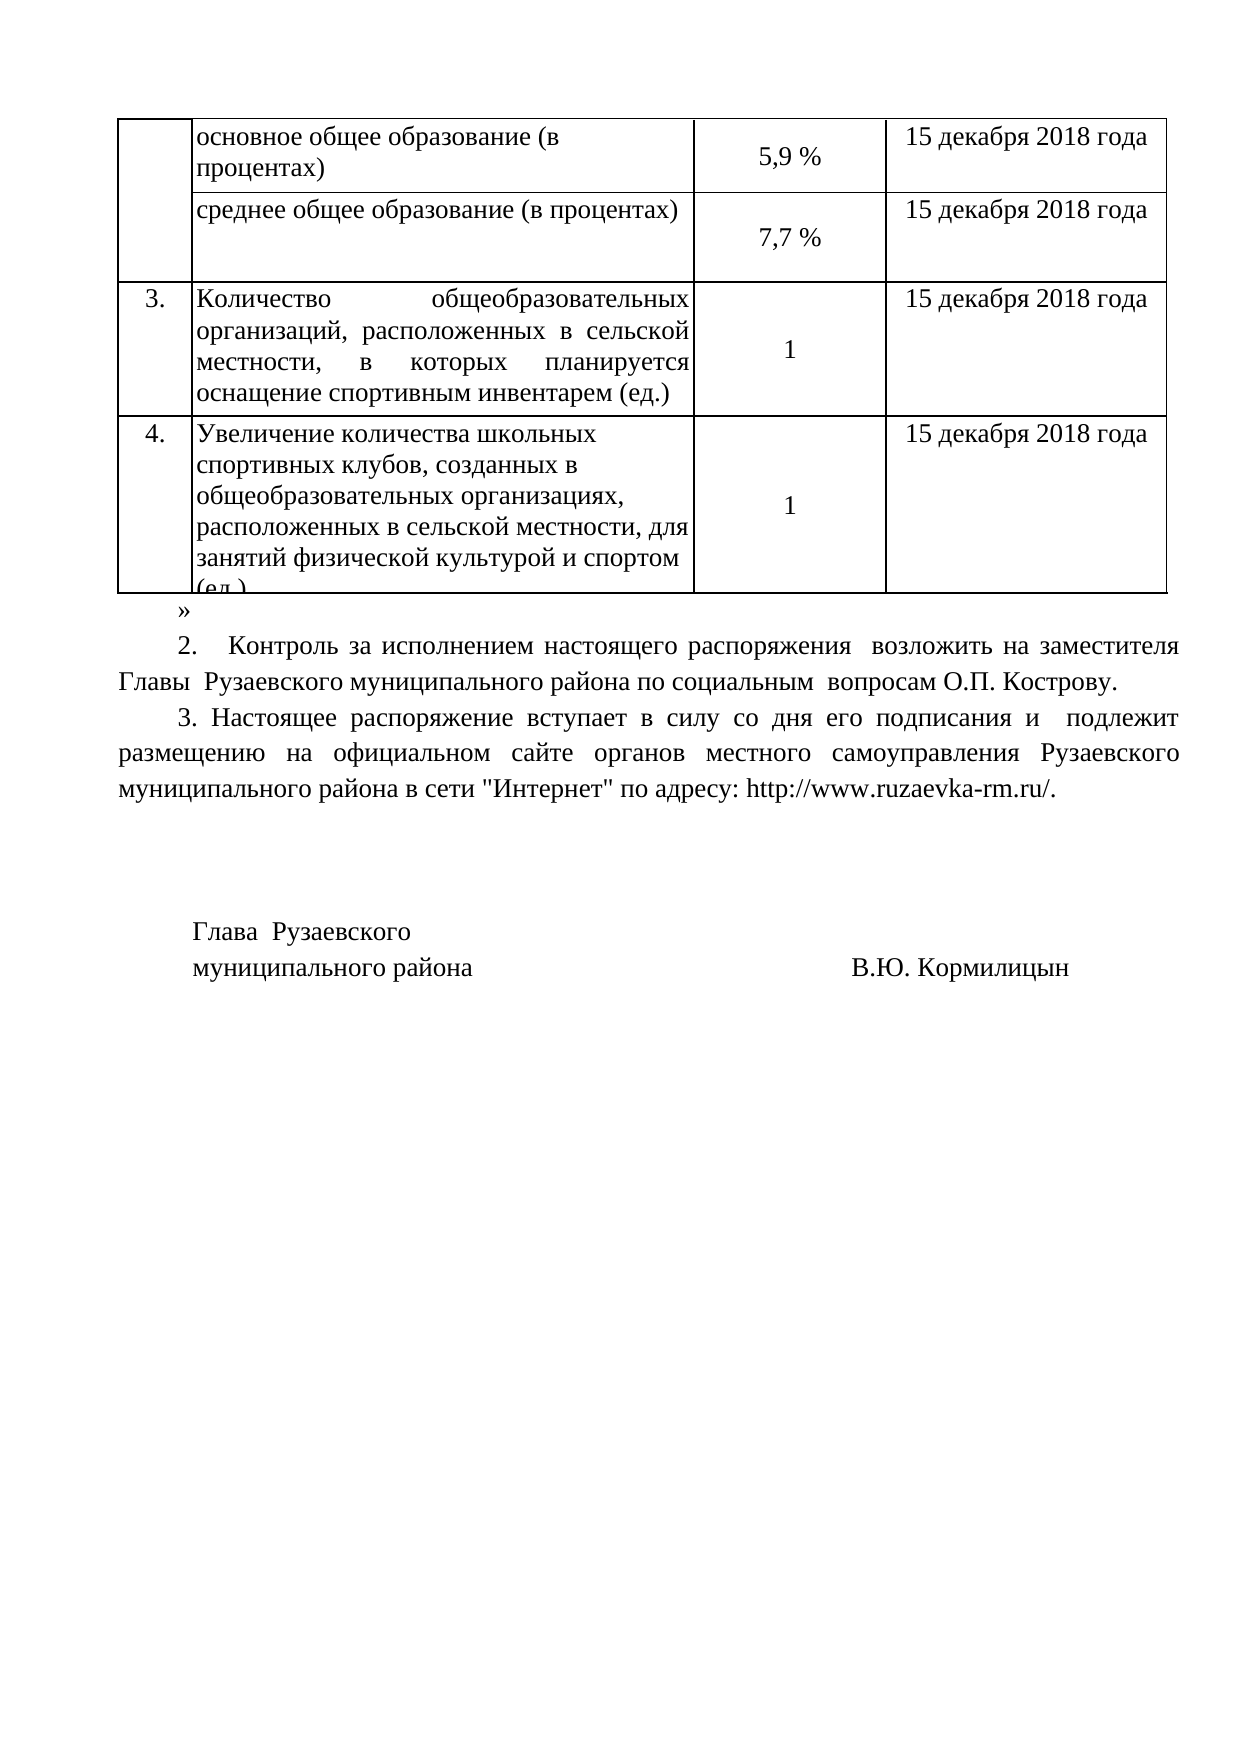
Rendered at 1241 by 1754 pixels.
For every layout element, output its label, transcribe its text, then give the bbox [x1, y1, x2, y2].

text 3. Настоящее распоряжение вступает в силу со дня его подписания и подлежит размещению на официальном сайте органов местного самоуправления Рузаевского муниципального района в сети "Интернет" по адресу: http://www.ruzaevka-rm.ru/. [118, 701, 1181, 803]
table_cell Увеличение количества школьных спортивных клубов, созданных в общеобразовательных организациях, расположенных в сельской местности, для занятий физической культурой и спортом (ед.) [193, 417, 693, 592]
text муниципального района В.Ю. Кормилицын [118, 951, 1181, 982]
table_cell 3. [119, 283, 191, 415]
text 2. Контроль за исполнением настоящего распоряжения возложить на заместителя Главы Рузаевского муниципального района по социальным вопросам О.П. Кострову. [118, 629, 1181, 696]
table_cell основное общее образование (в процентах) [193, 119, 694, 192]
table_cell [887, 119, 1166, 192]
text Глава Рузаевского [118, 915, 1181, 946]
table_cell 5,9 % [695, 119, 886, 192]
table_cell 1 [695, 417, 885, 592]
table_cell 15 декабря 2018 года [887, 193, 1166, 281]
table_cell 4. [119, 417, 191, 592]
table_cell 15 декабря 2018 года [887, 417, 1166, 592]
table_cell 1 [695, 283, 885, 415]
table_cell 15 декабря 2018 года [887, 283, 1166, 415]
table_cell 7,7 % [695, 193, 885, 281]
table_cell Количество общеобразовательных организаций, расположенных в сельской местности, в которых планируется оснащение спортивным инвентарем (ед.) [193, 283, 693, 415]
text » [118, 594, 1181, 625]
table_cell 2. [119, 120, 191, 281]
table_cell среднее общее образование (в процентах) [193, 193, 693, 281]
